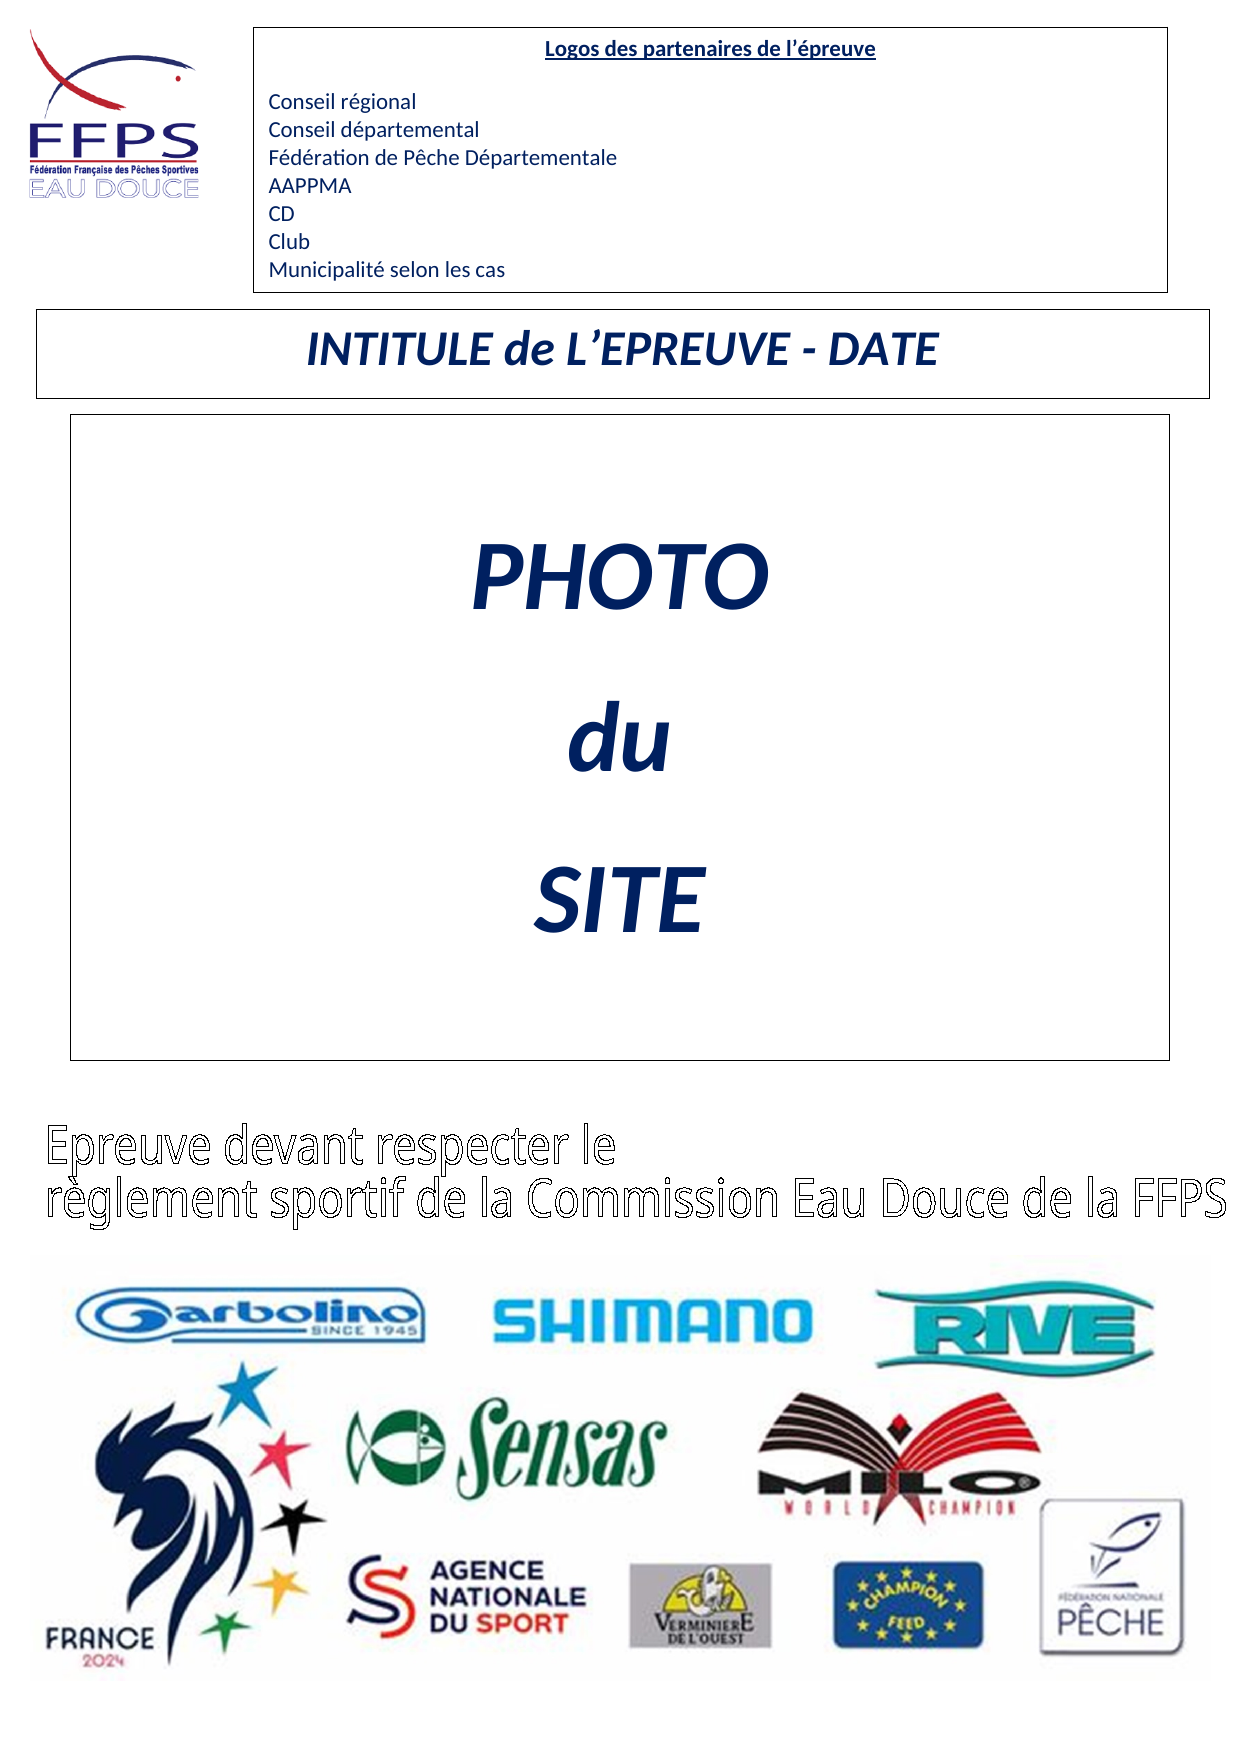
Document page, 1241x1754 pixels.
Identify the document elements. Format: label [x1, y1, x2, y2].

picture [29, 1255, 1211, 1681]
picture [29, 29, 199, 198]
